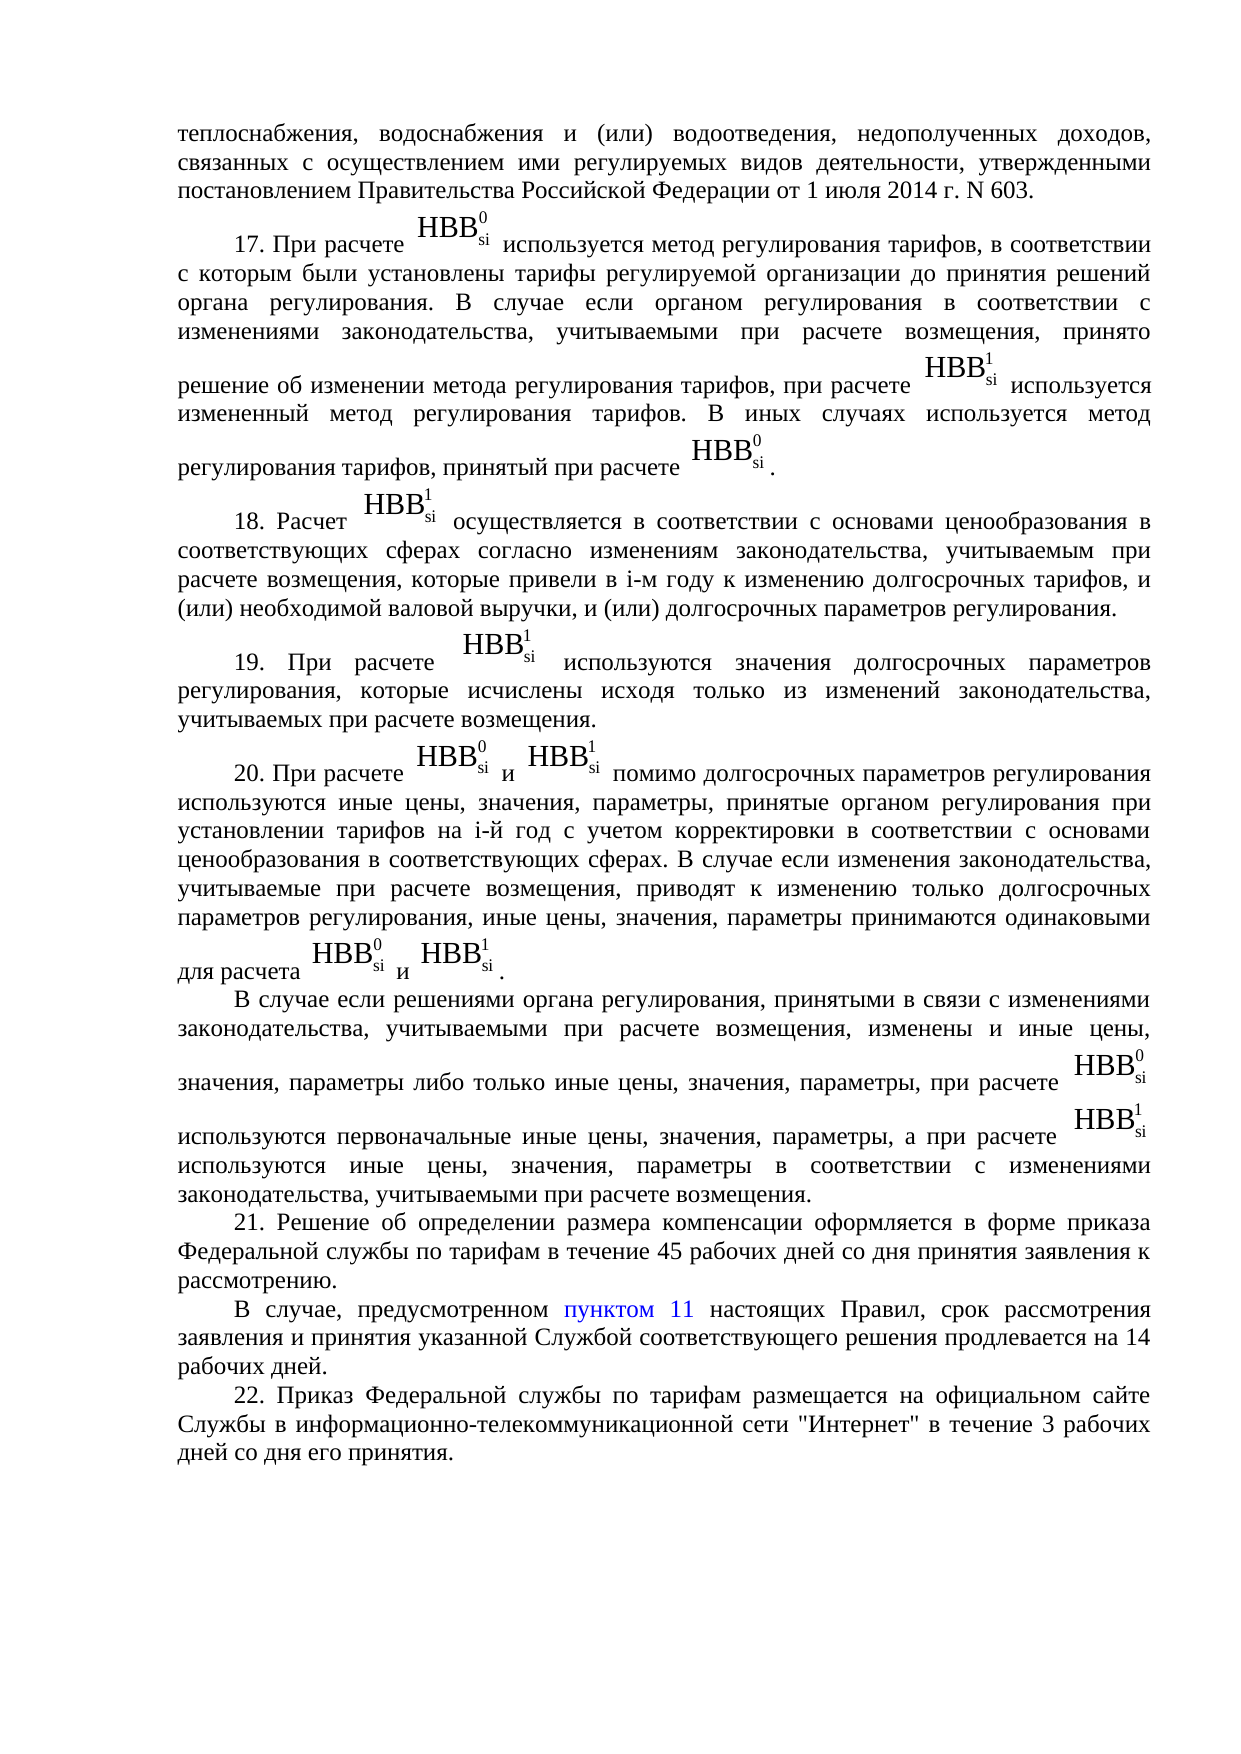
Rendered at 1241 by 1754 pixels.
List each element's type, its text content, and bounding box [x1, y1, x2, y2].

text 18. Расчет осуществляется в соответствии с основами ценообразования в соответствующих сферах согласно изменениям законодательства, учитываемым при расчете возмещения, которые привели в i-м году к изменению долгосрочных тарифов, и (или) необходимой валовой выручки, и (или) долгосрочных параметров регулирования. [177, 481, 1152, 621]
text 22. Приказ Федеральной службы по тарифам размещается на официальном сайте Службы в информационно-телекоммуникационной сети "Интернет" в течение 3 рабочих дней со дня его принятия. [177, 1380, 1152, 1466]
text 17. При расчете используется метод регулирования тарифов, в соответствии с которым были установлены тарифы регулируемой организации до принятия решений органа регулирования. В случае если органом регулирования в соответствии с изменениями законодательства, учитываемыми при расчете возмещения, принято решение об изменении метода регулирования тарифов, при расчете используется измененный метод регулирования тарифов. В иных случаях используется метод регулирования тарифов, принятый при расчете . [177, 204, 1152, 481]
text В случае если решениями органа регулирования, принятыми в связи с изменениями законодательства, учитываемыми при расчете возмещения, изменены и иные цены, значения, параметры либо только иные цены, значения, параметры, при расчете используются первоначальные иные цены, значения, параметры, а при расчете используются иные цены, значения, параметры в соответствии с изменениями законодательства, учитываемыми при расчете возмещения. [177, 984, 1152, 1207]
text 19. При расчете используются значения долгосрочных параметров регулирования, которые исчислены исходя только из изменений законодательства, учитываемых при расчете возмещения. [177, 621, 1152, 733]
text 21. Решение об определении размера компенсации оформляется в форме приказа Федеральной службы по тарифам в течение 45 рабочих дней со дня принятия заявления к рассмотрению. [177, 1207, 1152, 1294]
text В случае, предусмотренном пунктом 11 настоящих Правил, срок рассмотрения заявления и принятия указанной Службой соответствующего решения продлевается на 14 рабочих дней. [177, 1294, 1152, 1380]
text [177, 118, 1152, 204]
text 20. При расчете и помимо долгосрочных параметров регулирования используются иные цены, значения, параметры, принятые органом регулирования при установлении тарифов на i-й год с учетом корректировки в соответствии с основами ценообразования в соответствующих сферах. В случае если изменения законодательства, учитываемые при расчете возмещения, приводят к изменению только долгосрочных параметров регулирования, иные цены, значения, параметры принимаются одинаковыми для расчета и . [177, 733, 1152, 984]
